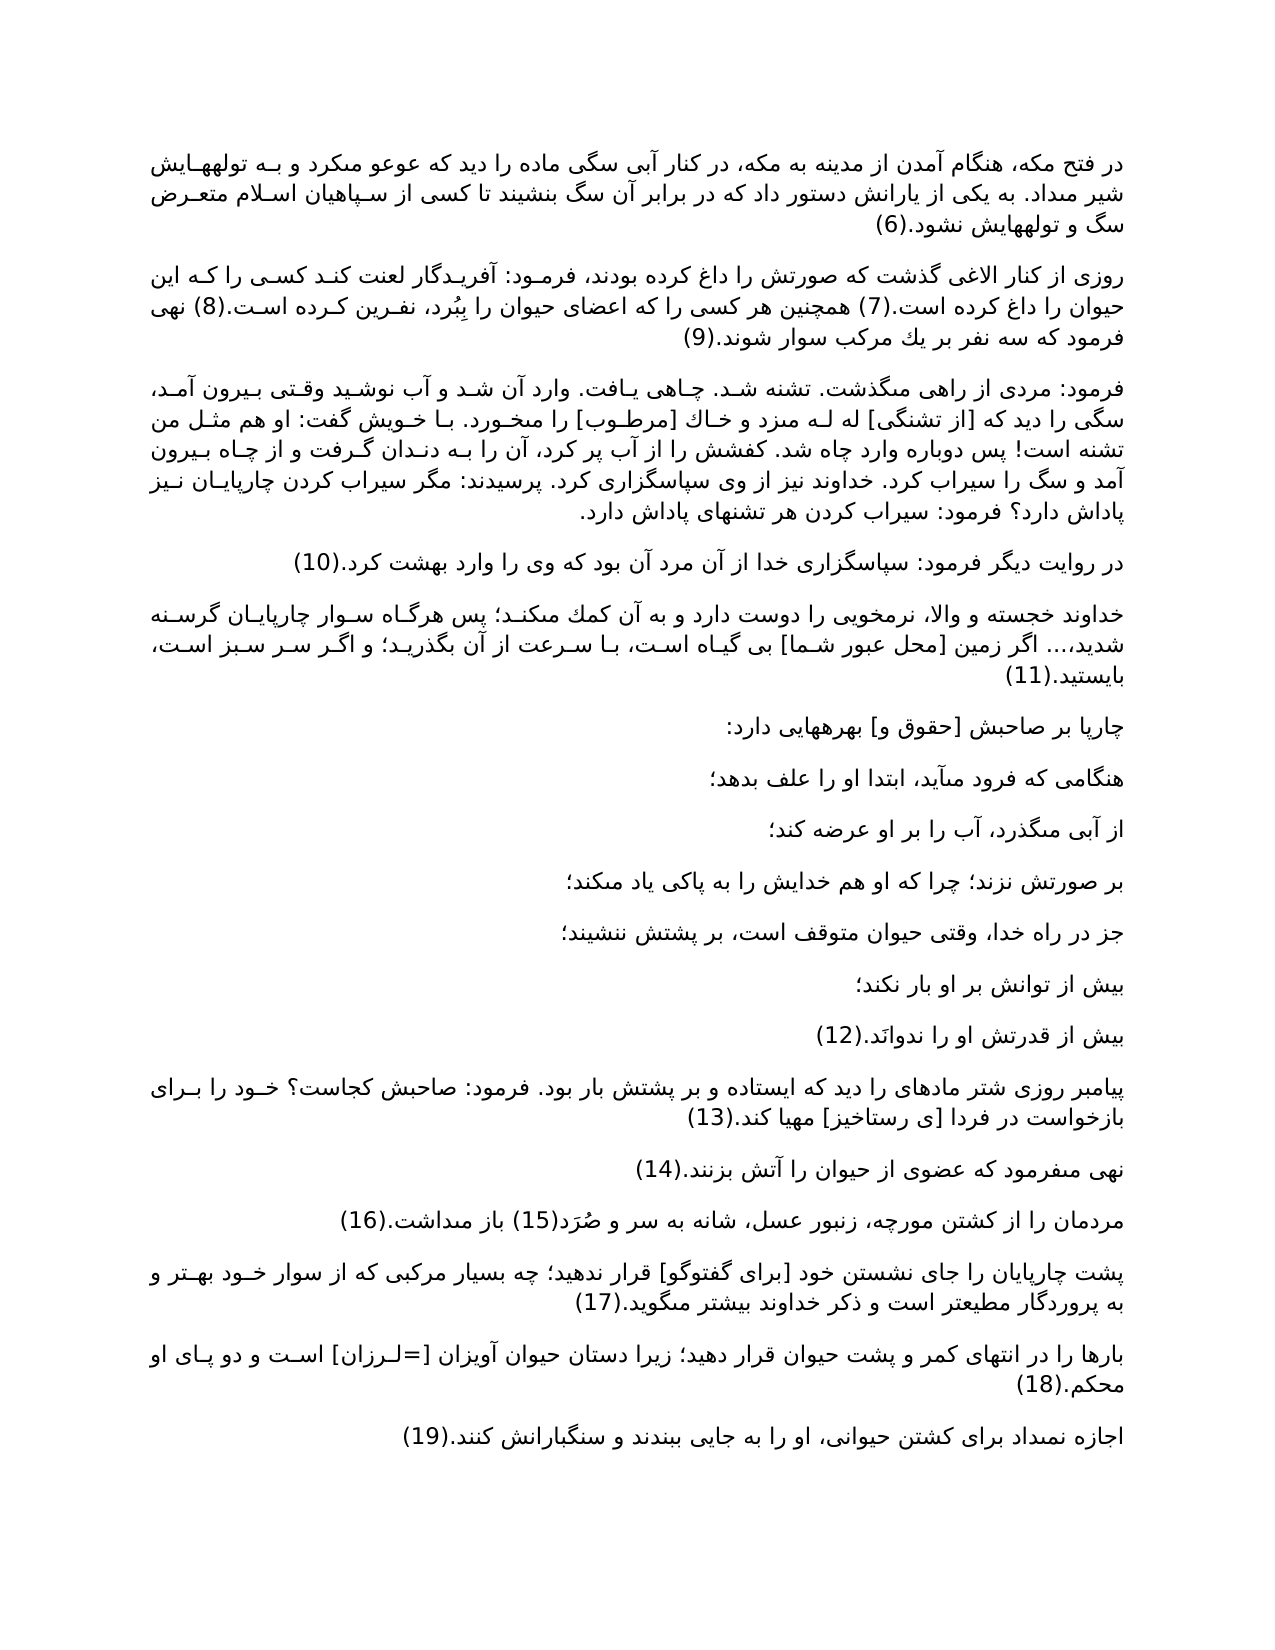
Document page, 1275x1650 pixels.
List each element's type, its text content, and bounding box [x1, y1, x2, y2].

text اجازه نمى‏داد براى كشتن حيوانى، او را به جايى ببندند و سنگبارانش كنند.(19) [150, 1423, 1125, 1449]
text نهى مى‏فرمود كه عضوى از حيوان را آتش بزنند.(14) [150, 1156, 1125, 1182]
text چارپا بر صاحبش [حقوق و] بهره‏هايى دارد: [150, 713, 1125, 740]
text مردمان را از كشتن مورچه، زنبور عسل، شانه به سر و صُرَد(15) باز مى‏داشت.(16) [150, 1207, 1125, 1234]
text جز در راه خدا، وقتى حيوان متوقف است، بر پشتش ننشيند؛ [150, 919, 1125, 946]
text در روايت ديگر فرمود: سپاسگزارى خدا از آن مرد آن بود كه وى را وارد بهشت كرد.(10) [150, 549, 1125, 576]
text بيش از قدرتش او را ندوانَد.(12) [150, 1022, 1125, 1049]
text فرمود: مردى از راهى مى‏گذشت. تشنه شد. چاهى يافت. وارد آن شد و آب نوشيد وقتى بيرون آمد، سگى را ديد كه [از تشنگى‏] له له مى‏زد و خاك [مرطوب‏] را مى‏خورد. با خويش گفت: او هم مثل من تشنه است! پس دوباره وارد چاه شد. كفشش را از آب پر كرد، آن را به دندان گرفت و از چاه بيرون آمد و سگ را سيراب كرد. خداوند نيز از وى سپاسگزارى كرد. پرسيدند: مگر سيراب كردن چارپايان نيز پاداش دارد؟ فرمود: سيراب كردن هر تشنه‏اى پاداش دارد. [150, 375, 1125, 524]
text روزى از كنار الاغى گذشت كه صورتش را داغ كرده بودند، فرمود: آفريدگار لعنت كند كسى را كه اين حيوان را داغ كرده است.(7) همچنين هر كسى را كه اعضاى حيوان را بِبُرد، نفرين كرده است.(8) نهى فرمود كه سه نفر بر يك مركب سوار شوند.(9) [150, 263, 1125, 351]
text در فتح مكه، هنگام آمدن از مدينه به مكه، در كنار آبى سگى ماده را ديد كه عوعو مى‏كرد و به توله‏هايش شير مى‏داد. به يكى از يارانش دستور داد كه در برابر آن سگ بنشيند تا كسى از سپاهيان اسلام متعرض سگ و توله‏هايش نشود.(6) [150, 150, 1125, 238]
text از آبى مى‏گذرد، آب را بر او عرضه كند؛ [150, 816, 1125, 843]
text هنگامى كه فرود مى‏آيد، ابتدا او را علف بدهد؛ [150, 765, 1125, 792]
text خداوند خجسته و والا، نرمخويى را دوست دارد و به آن كمك مى‏كند؛ پس هرگاه سوار چارپايان گرسنه شديد،... اگر زمين [محل عبور شما] بى گياه است، با سرعت از آن بگذريد؛ و اگر سر سبز است، بايستيد.(11) [150, 601, 1125, 689]
text بيش از توانش بر او بار نكند؛ [150, 971, 1125, 997]
text بارها را در انتهاى كمر و پشت حيوان قرار دهيد؛ زيرا دستان حيوان آويزان [=لرزان‏] است و دو پاى او محكم.(18) [150, 1341, 1125, 1398]
text بر صورتش نزند؛ چرا كه او هم خدايش را به پاكى ياد مى‏كند؛ [150, 868, 1125, 894]
text پيامبر روزى شتر ماده‏اى را ديد كه ايستاده و بر پشتش بار بود. فرمود: صاحبش كجاست؟ خود را براى بازخواست در فردا [ى رستاخيز] مهيا كند.(13) [150, 1074, 1125, 1131]
text پشت چارپايان را جاى نشستن خود [براى گفت‏وگو] قرار ندهيد؛ چه بسيار مركبى كه از سوار خود بهتر و به پروردگار مطيع‏تر است و ذكر خداوند بيش‏تر مى‏گويد.(17) [150, 1259, 1125, 1316]
